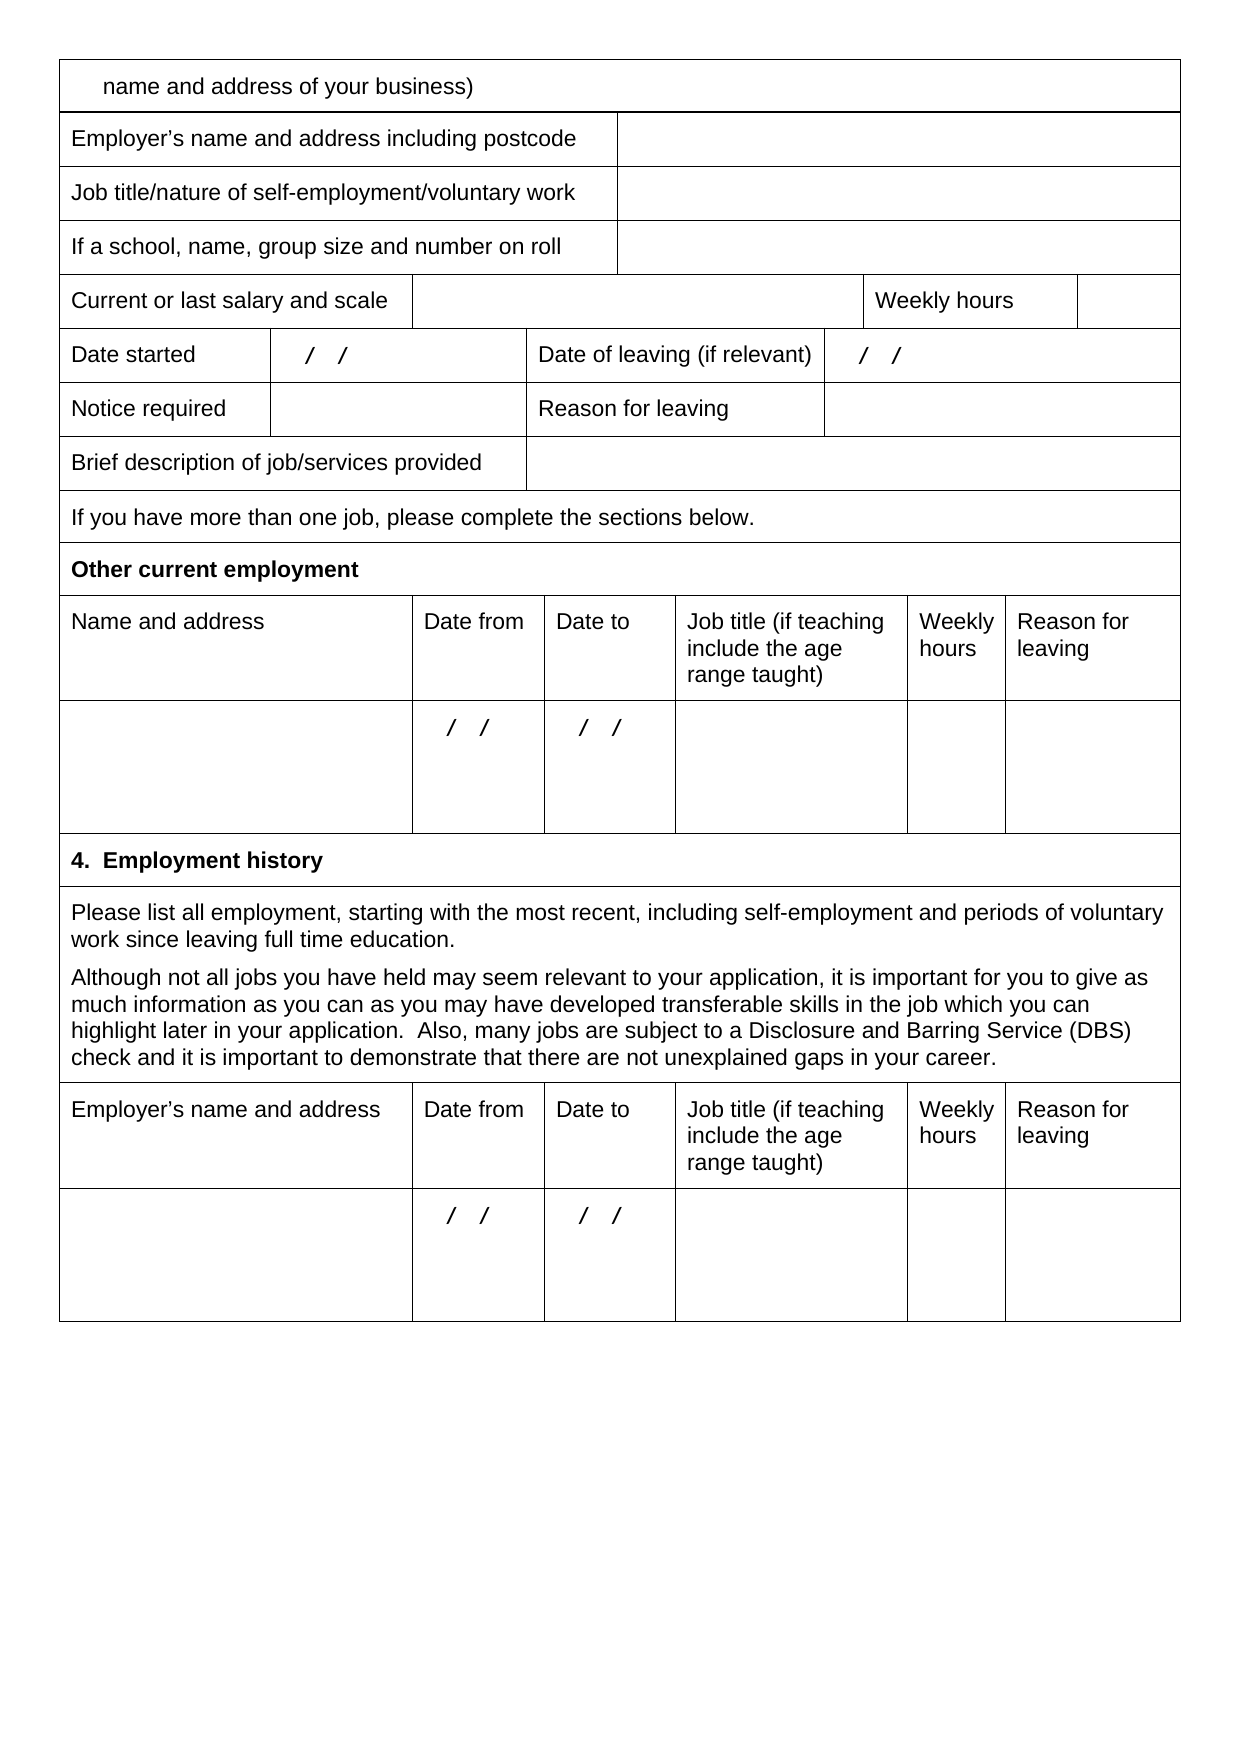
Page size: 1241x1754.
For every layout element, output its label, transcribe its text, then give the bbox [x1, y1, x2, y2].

table_cell [618, 221, 1180, 274]
table_cell If you have more than one job, please complete the sections below. [60, 491, 1180, 542]
table_cell Employment history [60, 834, 1180, 886]
table_cell Date started [60, 329, 270, 382]
table_cell Date from [413, 596, 544, 700]
table_cell Name and address [60, 596, 412, 700]
table_cell Reason for leaving [1006, 1083, 1180, 1187]
table_cell [908, 1189, 1005, 1321]
table_cell / / [545, 1189, 675, 1321]
table_cell [60, 1189, 412, 1321]
table_cell Employer’s name and address [60, 1083, 412, 1187]
table_cell / / [825, 329, 1180, 382]
table_cell Current or last salary and scale [60, 275, 412, 328]
table_cell Please list all employment, starting with the most recent, including self-employment and periods of voluntary work since leaving full time education. Although not all jobs you have held may seem relevant to your application, it is important for you to give as much information as you can as you may have developed transferable skills in the job which you can highlight later in your application. Also, many jobs are subject to a Disclosure and Barring Service (DBS) check and it is important to demonstrate that there are not unexplained gaps in your career. [60, 887, 1180, 1082]
table_cell [618, 113, 1180, 166]
table_cell [1006, 701, 1180, 833]
table_cell Weekly hours [908, 596, 1005, 700]
table_cell Brief description of job/services provided [60, 437, 526, 490]
table_cell / / [413, 1189, 544, 1321]
table_cell [676, 1189, 907, 1321]
table_cell [908, 701, 1005, 833]
table_cell [1006, 1189, 1180, 1321]
table_cell [676, 701, 907, 833]
table_cell [271, 383, 526, 436]
table_cell / / [271, 329, 526, 382]
table_cell [618, 167, 1180, 219]
table_cell Weekly hours [908, 1083, 1005, 1187]
table_cell Job title (if teaching include the age range taught) [676, 1083, 907, 1187]
table_cell [527, 437, 1180, 490]
table_cell / / [413, 701, 544, 833]
table_cell If a school, name, group size and number on roll [60, 221, 617, 274]
table_cell Reason for leaving [1006, 596, 1180, 700]
table_cell Reason for leaving [527, 383, 824, 436]
table_cell Other current employment [60, 543, 1180, 595]
table_cell [413, 275, 863, 328]
table_cell / / [545, 701, 675, 833]
table_cell [825, 383, 1180, 436]
table_cell Weekly hours [864, 275, 1077, 328]
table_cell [60, 60, 1180, 111]
table_cell Notice required [60, 383, 270, 436]
table_cell Date to [545, 1083, 675, 1187]
table_cell Date of leaving (if relevant) [527, 329, 824, 382]
table_cell Date from [413, 1083, 544, 1187]
table_cell Date to [545, 596, 675, 700]
table_cell Job title (if teaching include the age range taught) [676, 596, 907, 700]
table_cell [1078, 275, 1180, 328]
table_cell Job title/nature of self-employment/voluntary work [60, 167, 617, 219]
table_cell [60, 701, 412, 833]
table_cell Employer’s name and address including postcode [60, 113, 617, 166]
